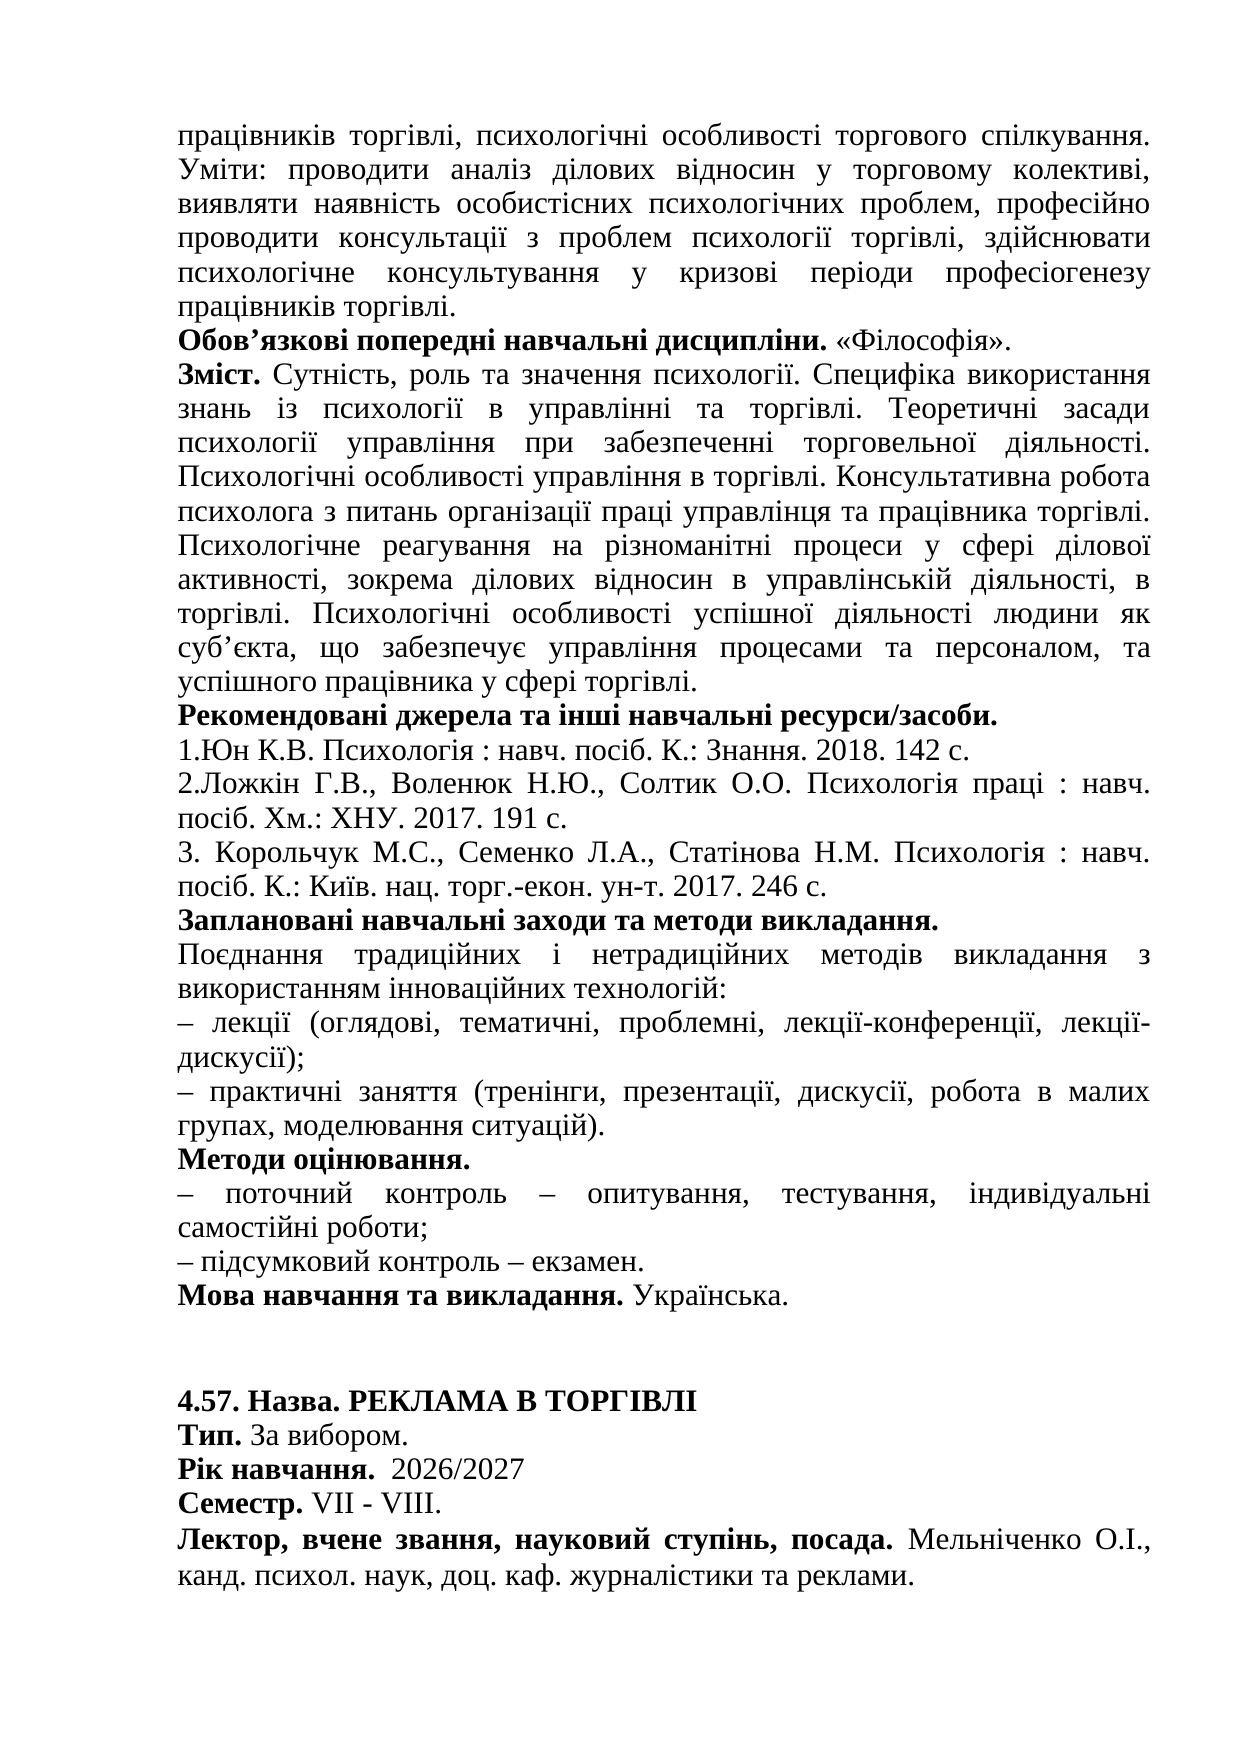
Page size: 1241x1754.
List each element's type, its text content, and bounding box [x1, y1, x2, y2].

text Мова навчання та викладання. Українська. [177, 1278, 1152, 1312]
text Рекомендовані джерела та інші навчальні ресурси/засоби. [177, 699, 1152, 733]
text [177, 118, 1152, 323]
text Семестр. VII - VIII. [177, 1486, 1152, 1521]
text 1.Юн К.В. Психологія : навч. посіб. К.: Знання. 2018. 142 с. [177, 733, 1152, 767]
text Заплановані навчальні заходи та методи викладання. [177, 903, 1152, 937]
text – лекції (оглядові, тематичні, проблемні, лекції-конференції, лекції-дискусії); [177, 1006, 1152, 1074]
text 3. Корольчук М.С., Семенко Л.А., Статінова Н.М. Психологія : навч. посіб. К.: Київ. нац. торг.-екон. ун-т. 2017. 246 с. [177, 835, 1152, 903]
text Рік навчання. 2026/2027 [177, 1452, 1152, 1486]
text 4.57. Назва. РЕКЛАМА В ТОРГІВЛІ [177, 1384, 1152, 1418]
text Обов’язкові попередні навчальні дисципліни. «Філософія». [177, 323, 1152, 357]
text – практичні заняття (тренінги, презентації, дискусії, робота в малих групах, моделювання ситуацій). [177, 1074, 1152, 1142]
text – підсумковий контроль – екзамен. [177, 1244, 1152, 1278]
text Лектор, вчене звання, науковий ступінь, посада. Мельніченко О.І., канд. психол. наук, доц. каф. журналістики та реклами. [177, 1521, 1152, 1592]
text – поточний контроль – опитування, тестування, індивідуальні самостійні роботи; [177, 1176, 1152, 1244]
text Методи оцінювання. [177, 1142, 1152, 1176]
text Поєднання традиційних і нетрадиційних методів викладання з використанням інноваційних технологій: [177, 937, 1152, 1006]
text Тип. За вибором. [177, 1418, 1152, 1452]
text 2.Ложкін Г.В., Воленюк Н.Ю., Солтик О.О. Психологія праці : навч. посіб. Хм.: ХНУ. 2017. 191 с. [177, 767, 1152, 835]
text Зміст. Сутність, роль та значення психології. Специфіка використання знань із психології в управлінні та торгівлі. Теоретичні засади психології управління при забезпеченні торговельної діяльності. Психологічні особливості управління в торгівлі. Консультативна робота психолога з питань організації праці управлінця та працівника торгівлі. Психологічне реагування на різноманітні процеси у сфері ділової активності, зокрема ділових відносин в управлінській діяльності, в торгівлі. Психологічні особливості успішної діяльності людини як суб’єкта, що забезпечує управління процесами та персоналом, та успішного працівника у сфері торгівлі. [177, 357, 1152, 699]
